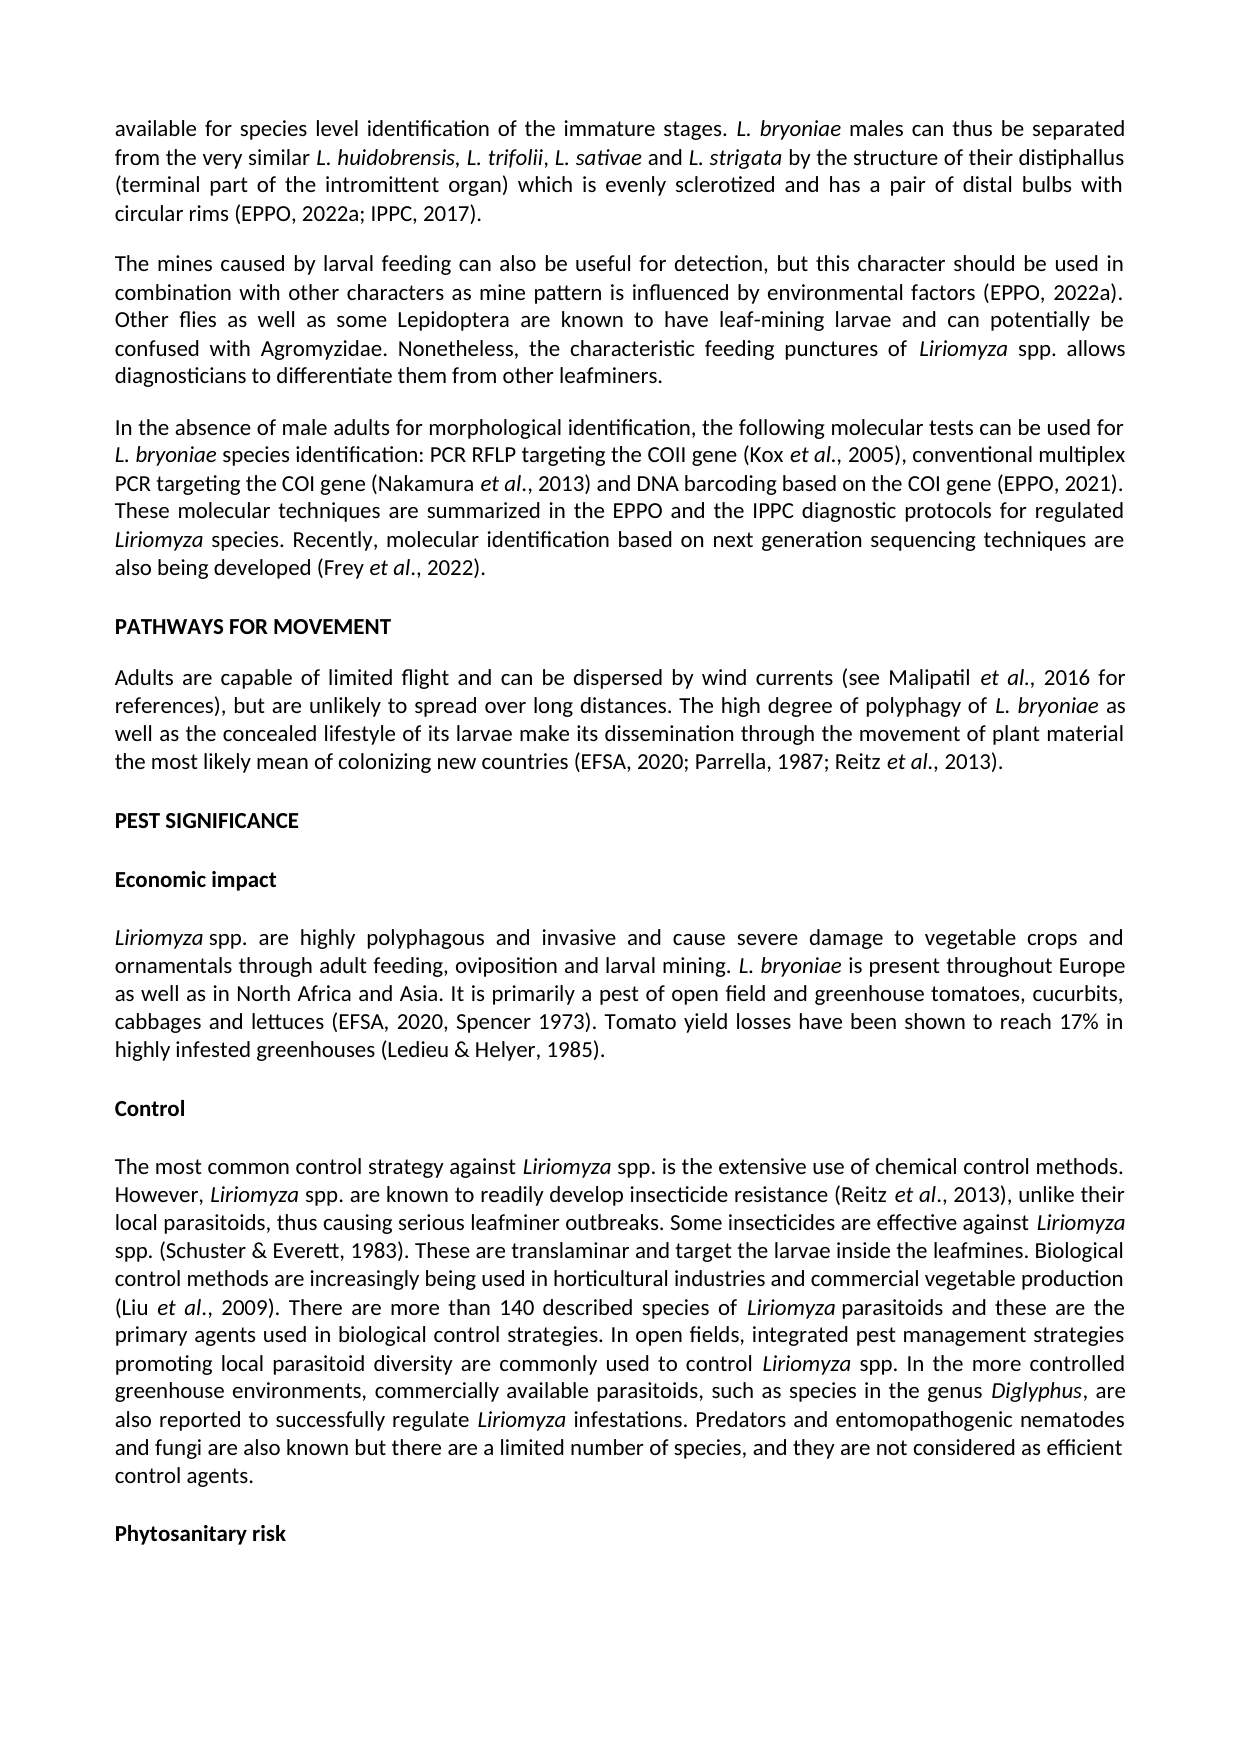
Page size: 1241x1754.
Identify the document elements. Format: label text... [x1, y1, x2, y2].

text In the absence of male adults for morphological identification, the following molecular tests can be used for L. bryoniae species identification: PCR RFLP targeting the COII gene (Kox et al., 2005), conventional multiplex PCR targeting the COI gene (Nakamura et al., 2013) and DNA barcoding based on the COI gene (EPPO, 2021). These molecular techniques are summarized in the EPPO and the IPPC diagnostic protocols for regulated Liriomyza species. Recently, molecular identification based on next generation sequencing techniques are also being developed (Frey et al., 2022). [114, 413, 1126, 581]
text The mines caused by larval feeding can also be useful for detection, but this character should be used in combination with other characters as mine pattern is influenced by environmental factors (EPPO, 2022a). Other flies as well as some Lepidoptera are known to have leaf-mining larvae and can potentially be confused with Agromyzidae. Nonetheless, the characteristic feeding punctures of Liriomyza spp. allows diagnosticians to differentiate them from other leafminers. [114, 249, 1126, 390]
text Economic impact [114, 865, 1126, 893]
text The most common control strategy against Liriomyza spp. is the extensive use of chemical control methods. However, Liriomyza spp. are known to readily develop insecticide resistance (Reitz et al., 2013), unlike their local parasitoids, thus causing serious leafminer outbreaks. Some insecticides are effective against Liriomyza spp. (Schuster & Everett, 1983). These are translaminar and target the larvae inside the leafmines. Biological control methods are increasingly being used in horticultural industries and commercial vegetable production (Liu et al., 2009). There are more than 140 described species of Liriomyza parasitoids and these are the primary agents used in biological control strategies. In open fields, integrated pest management strategies promoting local parasitoid diversity are commonly used to control Liriomyza spp. In the more controlled greenhouse environments, commercially available parasitoids, such as species in the genus Diglyphus, are also reported to successfully regulate Liriomyza infestations. Predators and entomopathogenic nematodes and fungi are also known but there are a limited number of species, and they are not considered as efficient control agents. [114, 1152, 1126, 1489]
text PATHWAYS FOR MOVEMENT [114, 612, 1126, 640]
text Phytosanitary risk [114, 1519, 1126, 1547]
text Adults are capable of limited flight and can be dispersed by wind currents (see Malipatil et al., 2016 for references), but are unlikely to spread over long distances. The high degree of polyphagy of L. bryoniae as well as the concealed lifestyle of its larvae make its dissemination through the movement of plant material the most likely mean of colonizing new countries (EFSA, 2020; Parrella, 1987; Reitz et al., 2013). [114, 663, 1126, 775]
text Liriomyza spp. are highly polyphagous and invasive and cause severe damage to vegetable crops and ornamentals through adult feeding, oviposition and larval mining. L. bryoniae is present throughout Europe as well as in North Africa and Asia. It is primarily a pest of open field and greenhouse tomatoes, cucurbits, cabbages and lettuces (EFSA, 2020, Spencer 1973). Tomato yield losses have been shown to reach 17% in highly infested greenhouses (Ledieu & Helyer, 1985). [114, 923, 1126, 1063]
text Control [114, 1094, 1126, 1122]
text PEST SIGNIFICANCE [114, 806, 1126, 834]
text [114, 114, 1126, 227]
